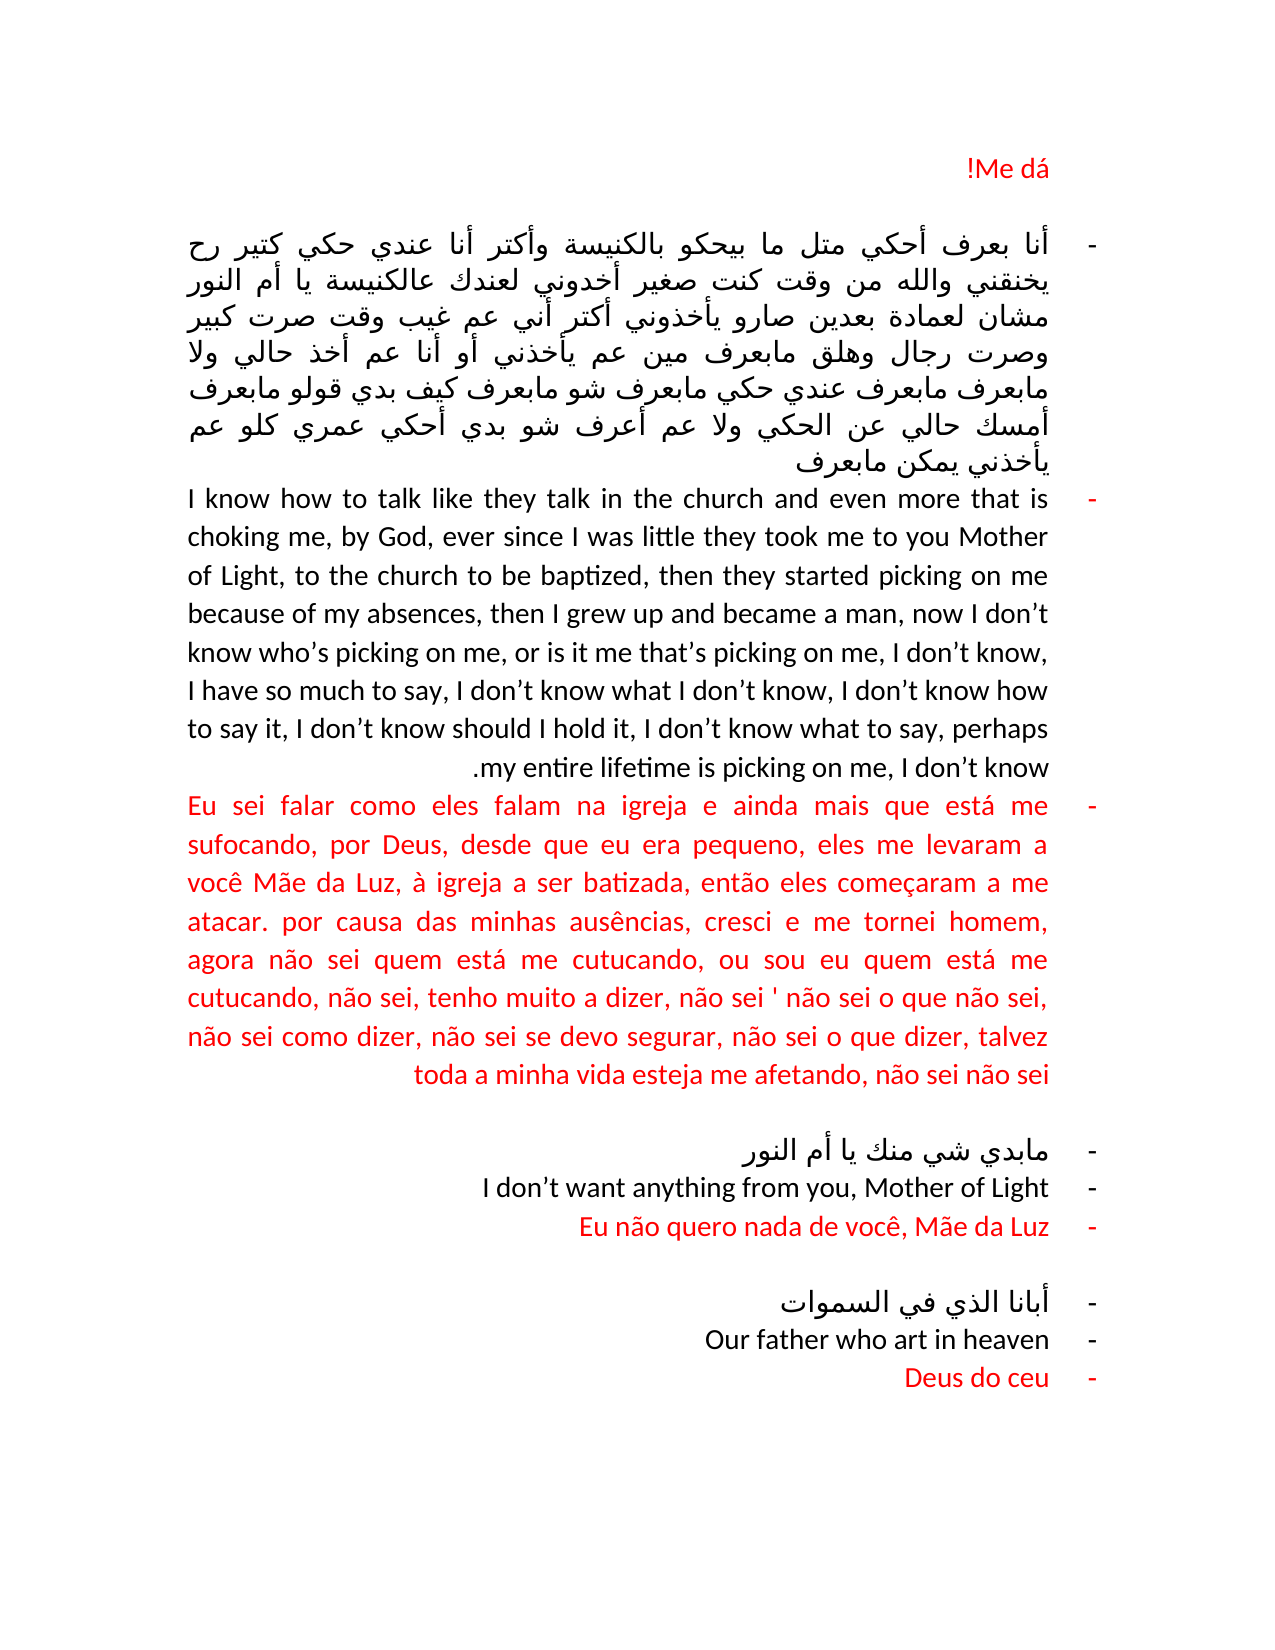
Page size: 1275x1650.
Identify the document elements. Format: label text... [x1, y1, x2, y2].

list Our father who art in heaven [187, 1321, 1087, 1357]
list أنا بعرف أحكي متل ما بيحكو بالكنيسة وأكتر أنا عندي حكي كتير رح يخنقني والله من وقت كنت صغير أخدوني لعندك عالكنيسة يا أم النور مشان لعمادة بعدين صارو يأخذوني أكتر أني عم غيب وقت صرت كبير وصرت رجال وهلق مابعرف مين عم يأخذني أو أنا عم أخذ حالي ولا مابعرف مابعرف عندي حكي مابعرف شو مابعرف كيف بدي قولو مابعرف أمسك حالي عن الحكي ولا عم أعرف شو بدي أحكي عمري كلو عم يأخذني يمكن مابعرف [187, 227, 1087, 477]
list I know how to talk like they talk in the church and even more that is choking me, by God, ever since I was little they took me to you Mother of Light, to the church to be baptized, then they started picking on me because of my absences, then I grew up and became a man, now I don’t know who’s picking on me, or is it me that’s picking on me, I don’t know, I have so much to say, I don’t know what I don’t know, I don’t know how to say it, I don’t know should I hold it, I don’t know what to say, perhaps my entire lifetime is picking on me, I don’t know. [187, 480, 1087, 784]
list I don’t want anything from you, Mother of Light [187, 1169, 1087, 1205]
list Eu não quero nada de você, Mãe da Luz [187, 1208, 1087, 1243]
list مابدي شي منك يا أم النور [187, 1133, 1087, 1167]
list Deus do ceu [187, 1359, 1087, 1395]
list أبانا الذي في السموات [187, 1285, 1087, 1318]
list Eu sei falar como eles falam na igreja e ainda mais que está me sufocando, por Deus, desde que eu era pequeno, eles me levaram a você Mãe da Luz, à igreja a ser batizada, então eles começaram a me atacar. por causa das minhas ausências, cresci e me tornei homem, agora não sei quem está me cutucando, ou sou eu quem está me cutucando, não sei, tenho muito a dizer, não sei ' não sei o que não sei, não sei como dizer, não sei se devo segurar, não sei o que dizer, talvez toda a minha vida esteja me afetando, não sei não sei [187, 787, 1087, 1092]
list Me dá! [187, 150, 1050, 186]
